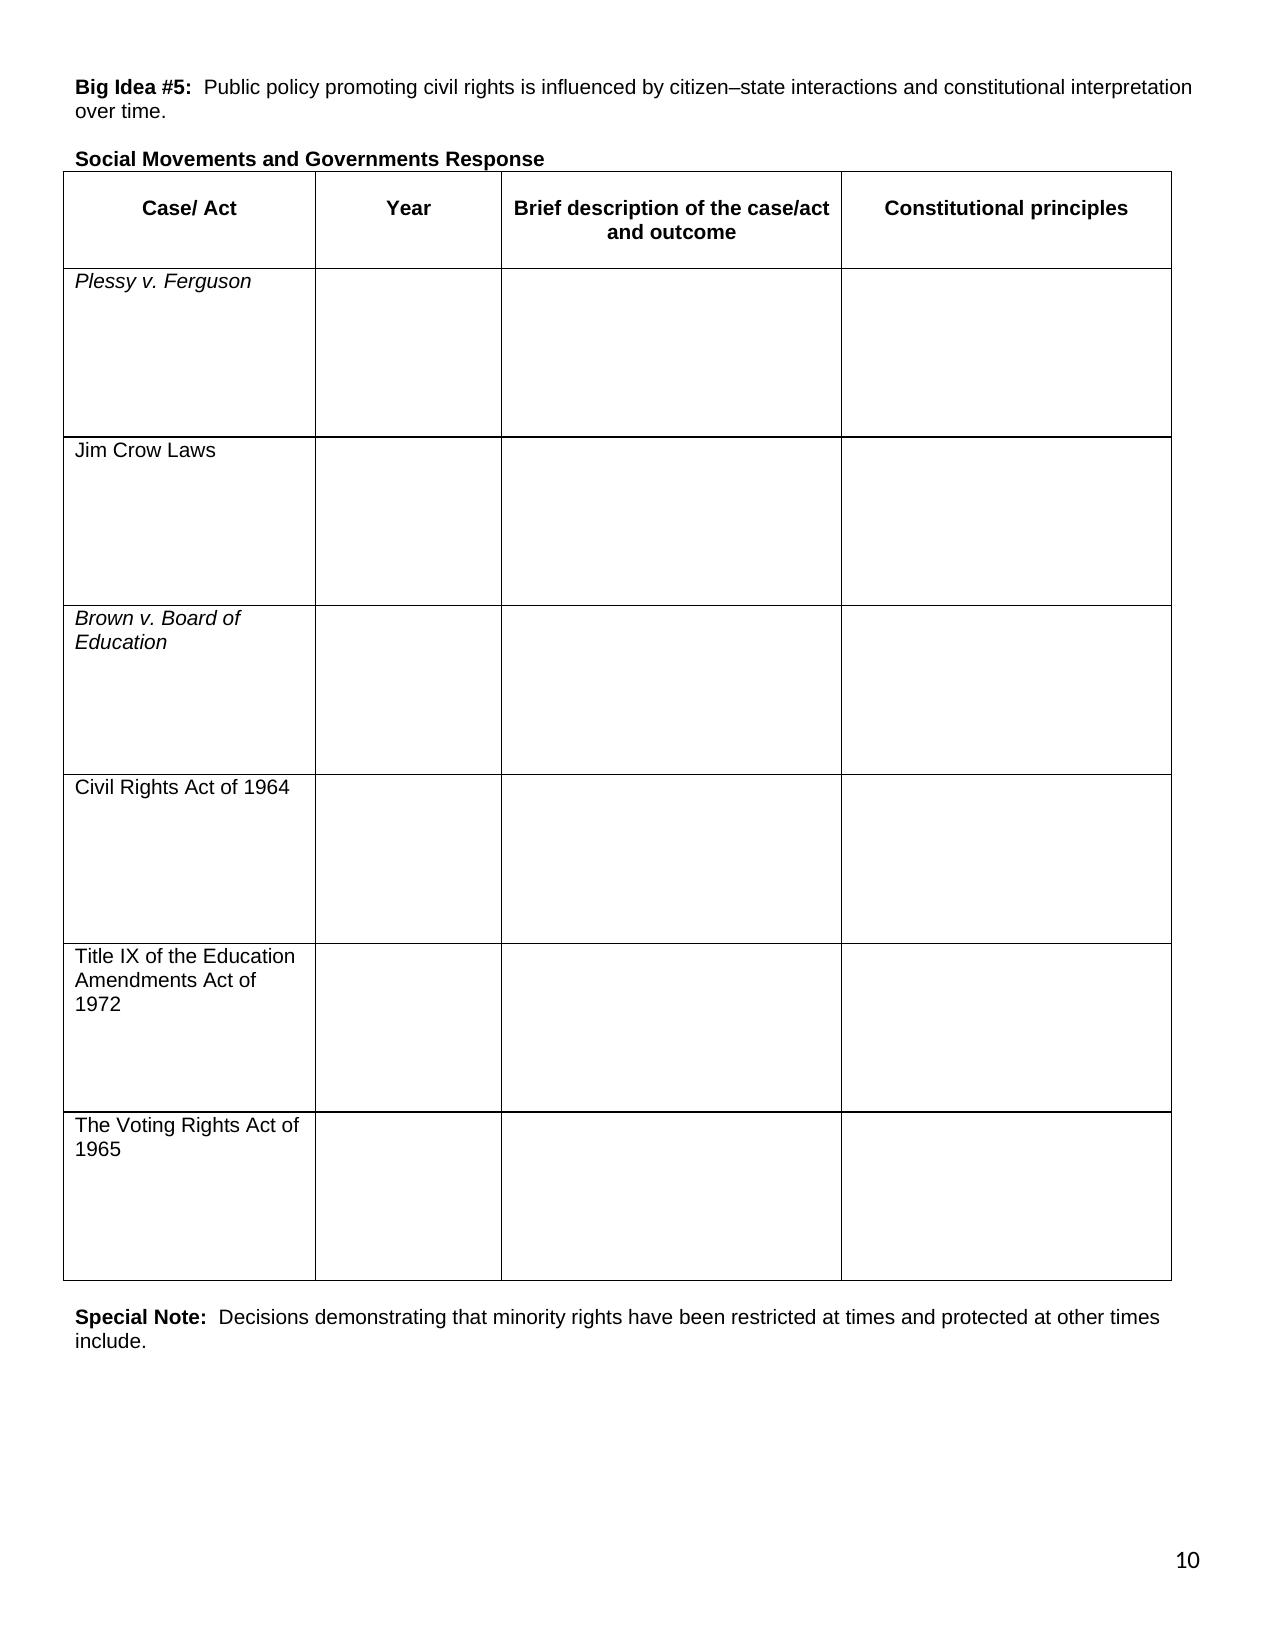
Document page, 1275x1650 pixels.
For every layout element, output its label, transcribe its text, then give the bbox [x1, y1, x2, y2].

table_cell [502, 775, 841, 943]
table_cell [502, 438, 841, 605]
table_header Case/ Act [64, 172, 315, 268]
table_cell Plessy v. Ferguson [64, 269, 315, 436]
table_cell [842, 775, 1171, 943]
table_cell [502, 944, 841, 1111]
table_cell [316, 269, 501, 436]
table_cell [316, 438, 501, 605]
table_cell [842, 606, 1171, 774]
table_header Year [316, 172, 501, 268]
table_cell [502, 606, 841, 774]
table_header Constitutional principles [842, 172, 1171, 268]
text Special Note: Decisions demonstrating that minority rights have been restricted at times and protected at other times include. [75, 1305, 1200, 1353]
table_cell [316, 775, 501, 943]
table_cell [316, 944, 501, 1111]
table_cell [502, 1113, 841, 1280]
table_cell [316, 606, 501, 774]
table_cell Jim Crow Laws [64, 438, 315, 605]
table_cell [316, 1113, 501, 1280]
table_cell [842, 269, 1171, 436]
table_cell [842, 1113, 1171, 1280]
table_cell Brown v. Board of Education [64, 606, 315, 774]
table_cell [842, 944, 1171, 1111]
text Social Movements and Governments Response [75, 147, 1200, 171]
table_cell [842, 438, 1171, 605]
table_cell The Voting Rights Act of 1965 [64, 1113, 315, 1280]
table_cell [502, 269, 841, 436]
table_cell Title IX of the Education Amendments Act of 1972 [64, 944, 315, 1111]
text Big Idea #5: Public policy promoting civil rights is influenced by citizen–state interactions and constitutional interpretation over time. [75, 75, 1200, 123]
table_cell Civil Rights Act of 1964 [64, 775, 315, 943]
table_header Brief description of the case/act and outcome [502, 172, 841, 268]
